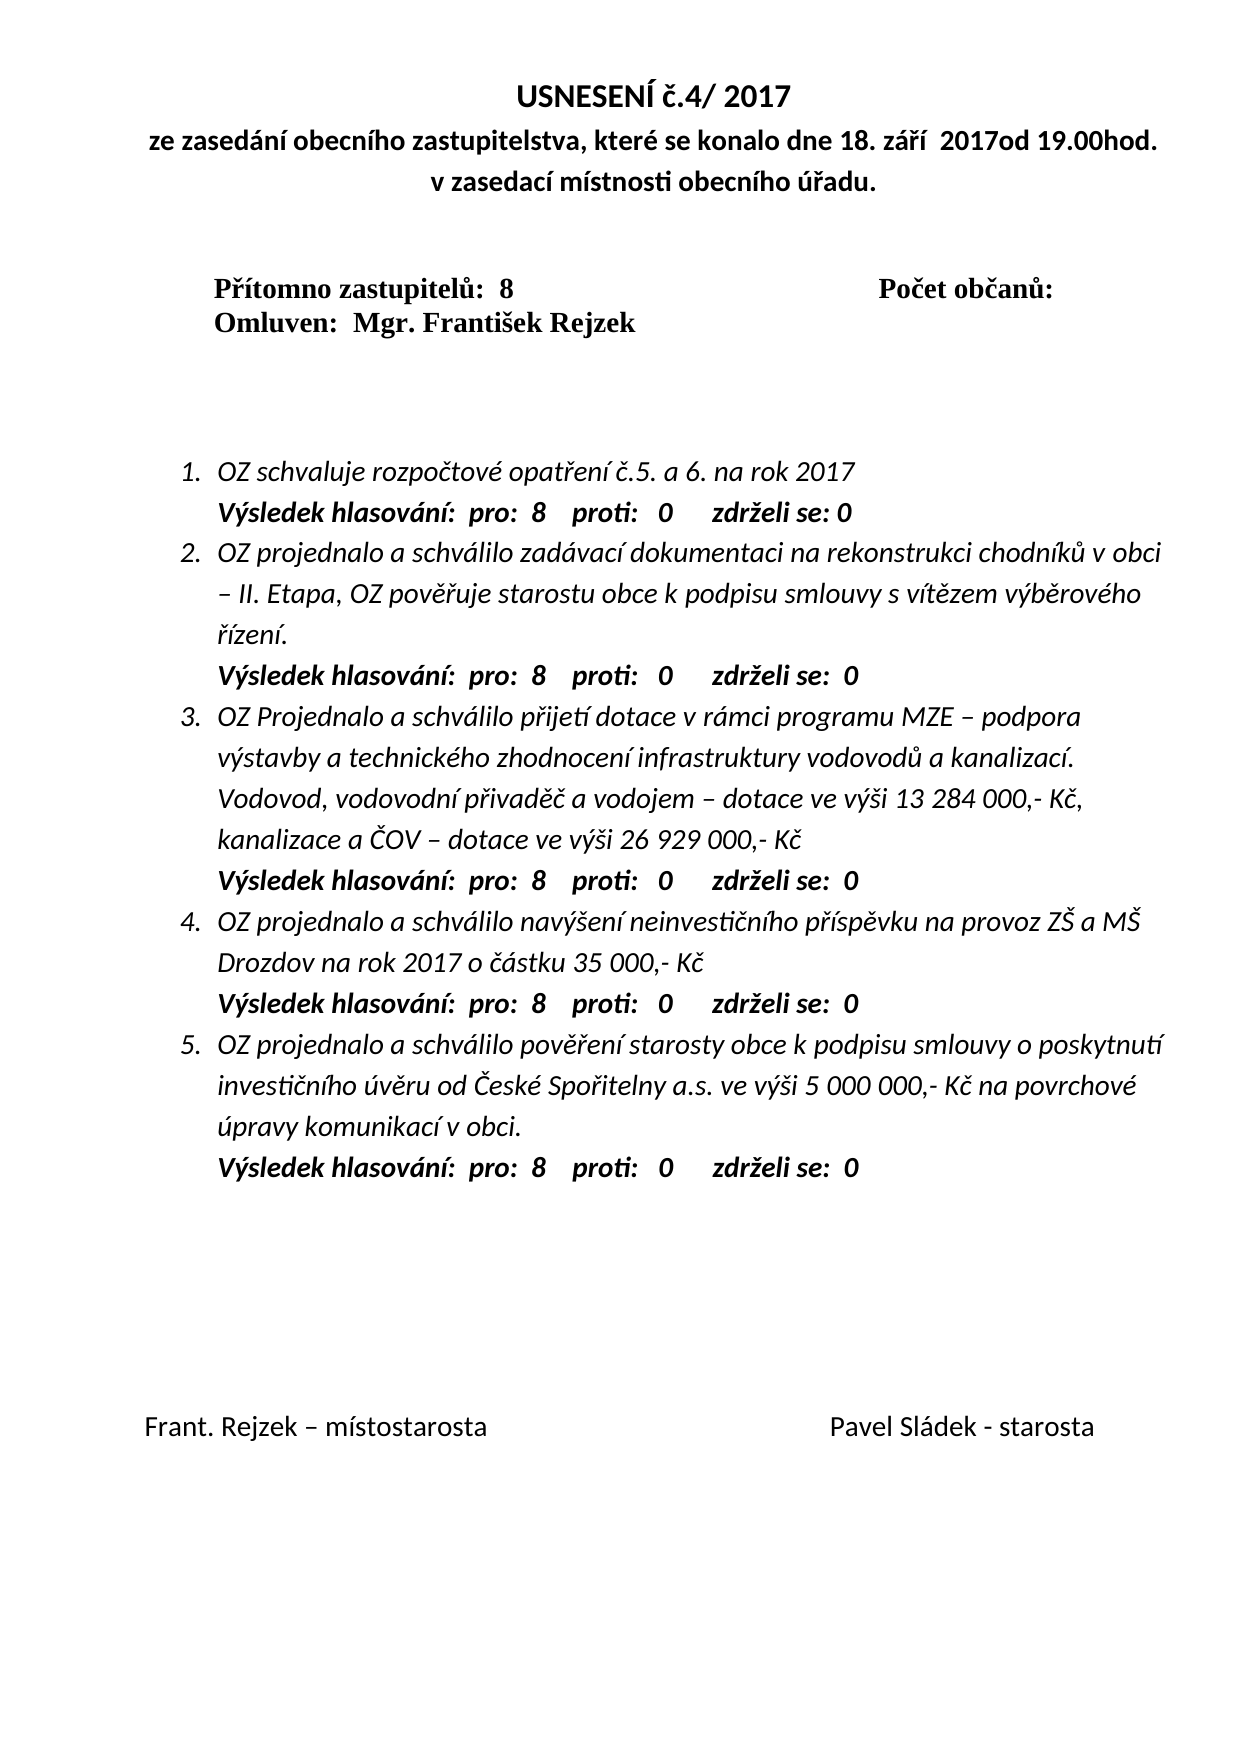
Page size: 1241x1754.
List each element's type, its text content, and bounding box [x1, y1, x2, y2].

list OZ Projednalo a schválilo přijetí dotace v rámci programu MZE – podpora výstavby a technického zhodnocení infrastruktury vodovodů a kanalizací. Vodovod, vodovodní přivaděč a vodojem – dotace ve výši 13 284 000,- Kč, kanalizace a ČOV – dotace ve výši 26 929 000,- Kč [179, 698, 1165, 857]
text Přítomno zastupitelů: 8 Počet občanů: [75, 271, 1165, 305]
list OZ projednalo a schválilo zadávací dokumentaci na rekonstrukci chodníků v obci – II. Etapa, OZ pověřuje starostu obce k podpisu smlouvy s vítězem výběrového řízení. [179, 534, 1165, 652]
text Omluven: Mgr. František Rejzek [75, 305, 1165, 338]
list Výsledek hlasování: pro: 8 proti: 0 zdrželi se: 0 [217, 862, 1165, 898]
list OZ projednalo a schválilo pověření starosty obce k podpisu smlouvy o poskytnutí investičního úvěru od České Spořitelny a.s. ve výši 5 000 000,- Kč na povrchové úpravy komunikací v obci. [179, 1026, 1165, 1143]
list Výsledek hlasování: pro: 8 proti: 0 zdrželi se: 0 [217, 1149, 1165, 1184]
list ze zasedání obecního zastupitelstva, které se konalo dne 18. září 2017od 19.00hod. v zasedací místnosti obecního úřadu. [142, 122, 1165, 198]
list OZ schvaluje rozpočtové opatření č.5. a 6. na rok 2017 [179, 453, 1165, 488]
list Výsledek hlasování: pro: 8 proti: 0 zdrželi se: 0 [217, 985, 1165, 1021]
list Výsledek hlasování: pro: 8 proti: 0 zdrželi se: 0 [217, 494, 1165, 529]
list Výsledek hlasování: pro: 8 proti: 0 zdrželi se: 0 [217, 657, 1165, 693]
list OZ projednalo a schválilo navýšení neinvestičního příspěvku na provoz ZŠ a MŠ Drozdov na rok 2017 o částku 35 000,- Kč [179, 903, 1165, 979]
list USNESENÍ č.4/ 2017 [142, 75, 1165, 116]
text Frant. Rejzek – místostarosta Pavel Sládek - starosta [75, 1408, 1165, 1444]
